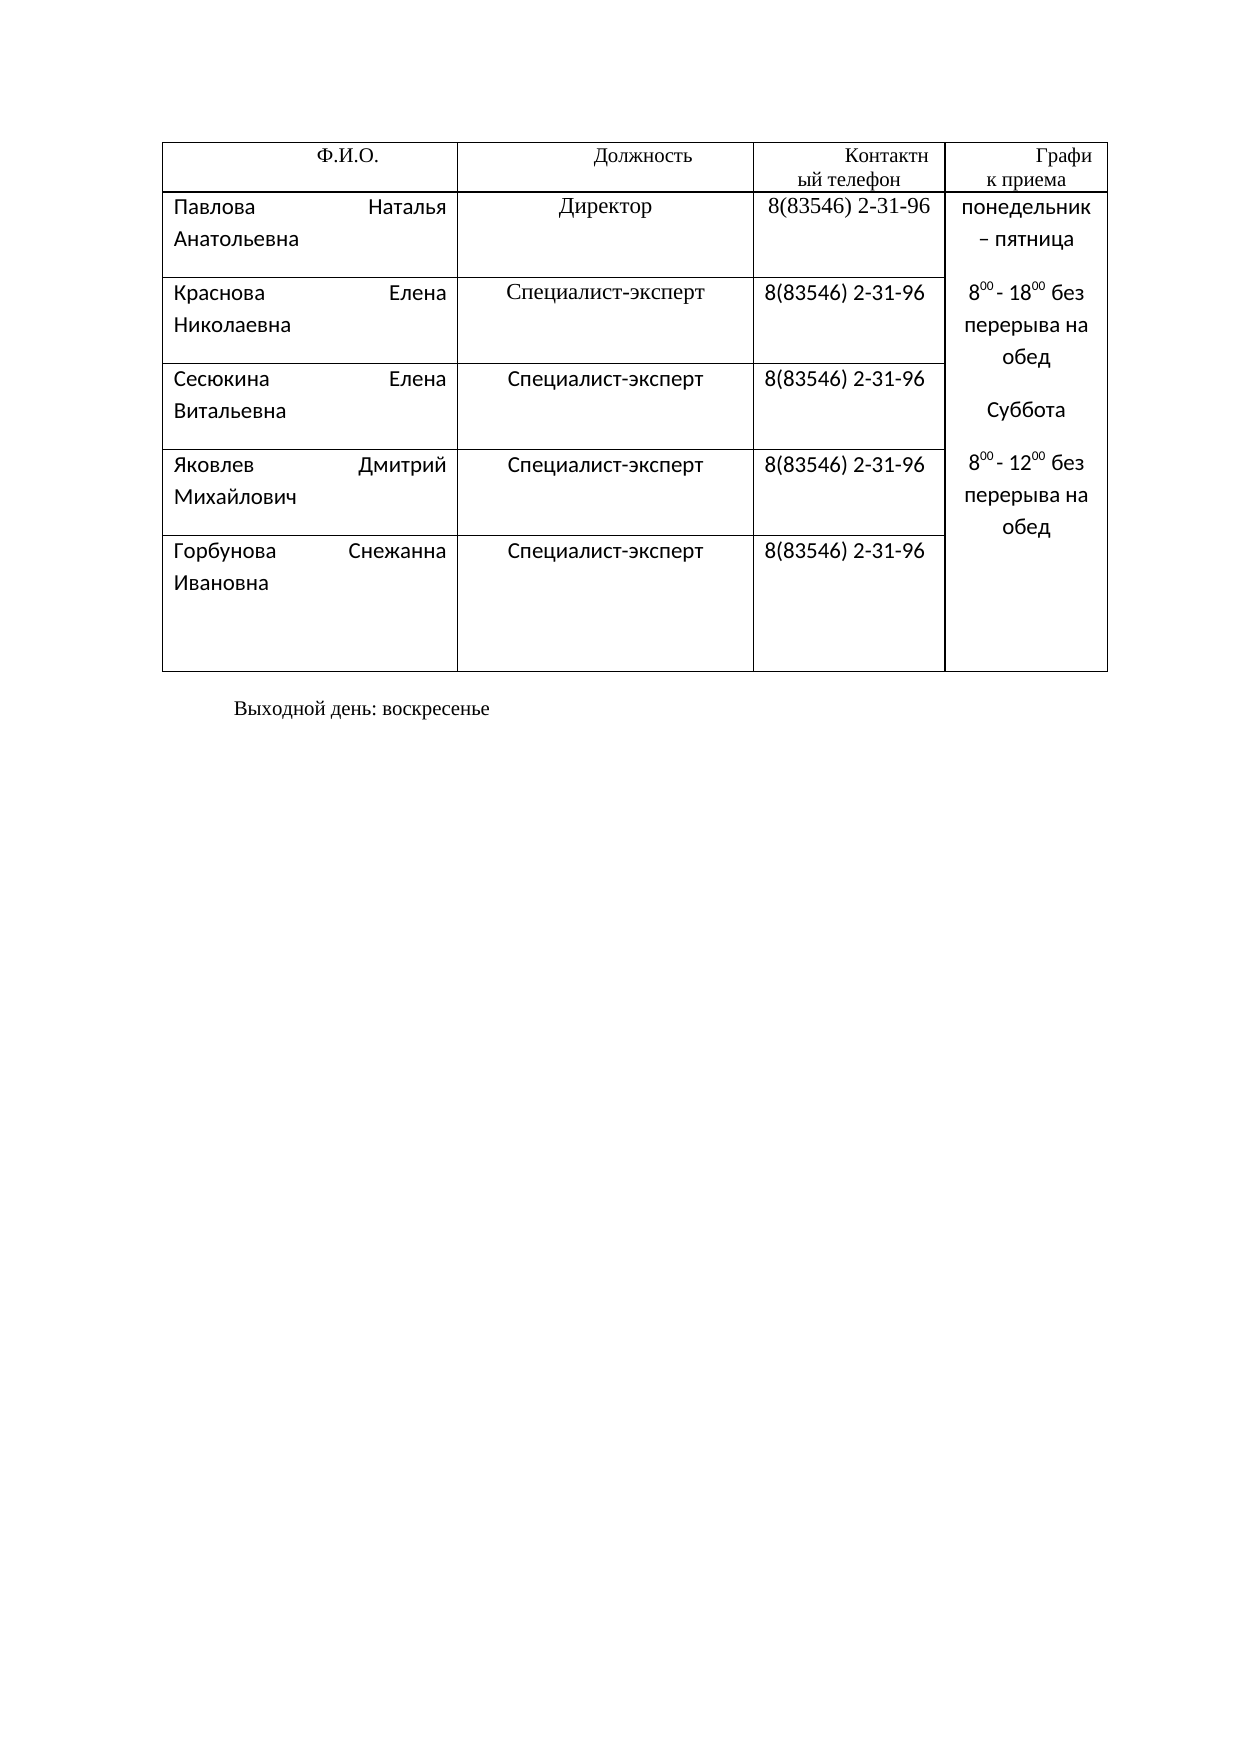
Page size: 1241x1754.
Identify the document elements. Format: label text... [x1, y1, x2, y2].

table_cell 8(83546) 2-31-96 [754, 450, 944, 535]
table_cell Краснова Елена Николаевна [163, 278, 457, 363]
table_header График приема [946, 143, 1107, 191]
table_cell 8(83546) 2-31-96 [754, 193, 944, 277]
table_cell Специалист-эксперт [458, 364, 753, 449]
table_header Должность [458, 143, 753, 191]
table_cell Сесюкина Елена Витальевна [163, 364, 457, 449]
table_cell Специалист-эксперт [458, 536, 753, 671]
table_cell понедельник – пятница 800 - 1800 без перерыва на обед Суббота 800 - 1200 без перерыва на обед [946, 193, 1107, 671]
table_cell 8(83546) 2-31-96 [754, 364, 944, 449]
table_header Контактный телефон [754, 143, 944, 191]
table_cell 8(83546) 2-31-96 [754, 278, 944, 363]
table_cell Горбунова Снежанна Ивановна [163, 536, 457, 671]
table_cell 8(83546) 2-31-96 [754, 536, 944, 671]
table_cell Павлова Наталья Анатольевна [163, 193, 457, 277]
text Выходной день: воскресенье [177, 696, 1152, 720]
table_cell Директор [458, 193, 753, 277]
table_header Ф.И.О. [163, 143, 457, 191]
table_cell Специалист-эксперт [458, 450, 753, 535]
table_cell Яковлев Дмитрий Михайлович [163, 450, 457, 535]
table_cell Специалист-эксперт [458, 278, 753, 363]
